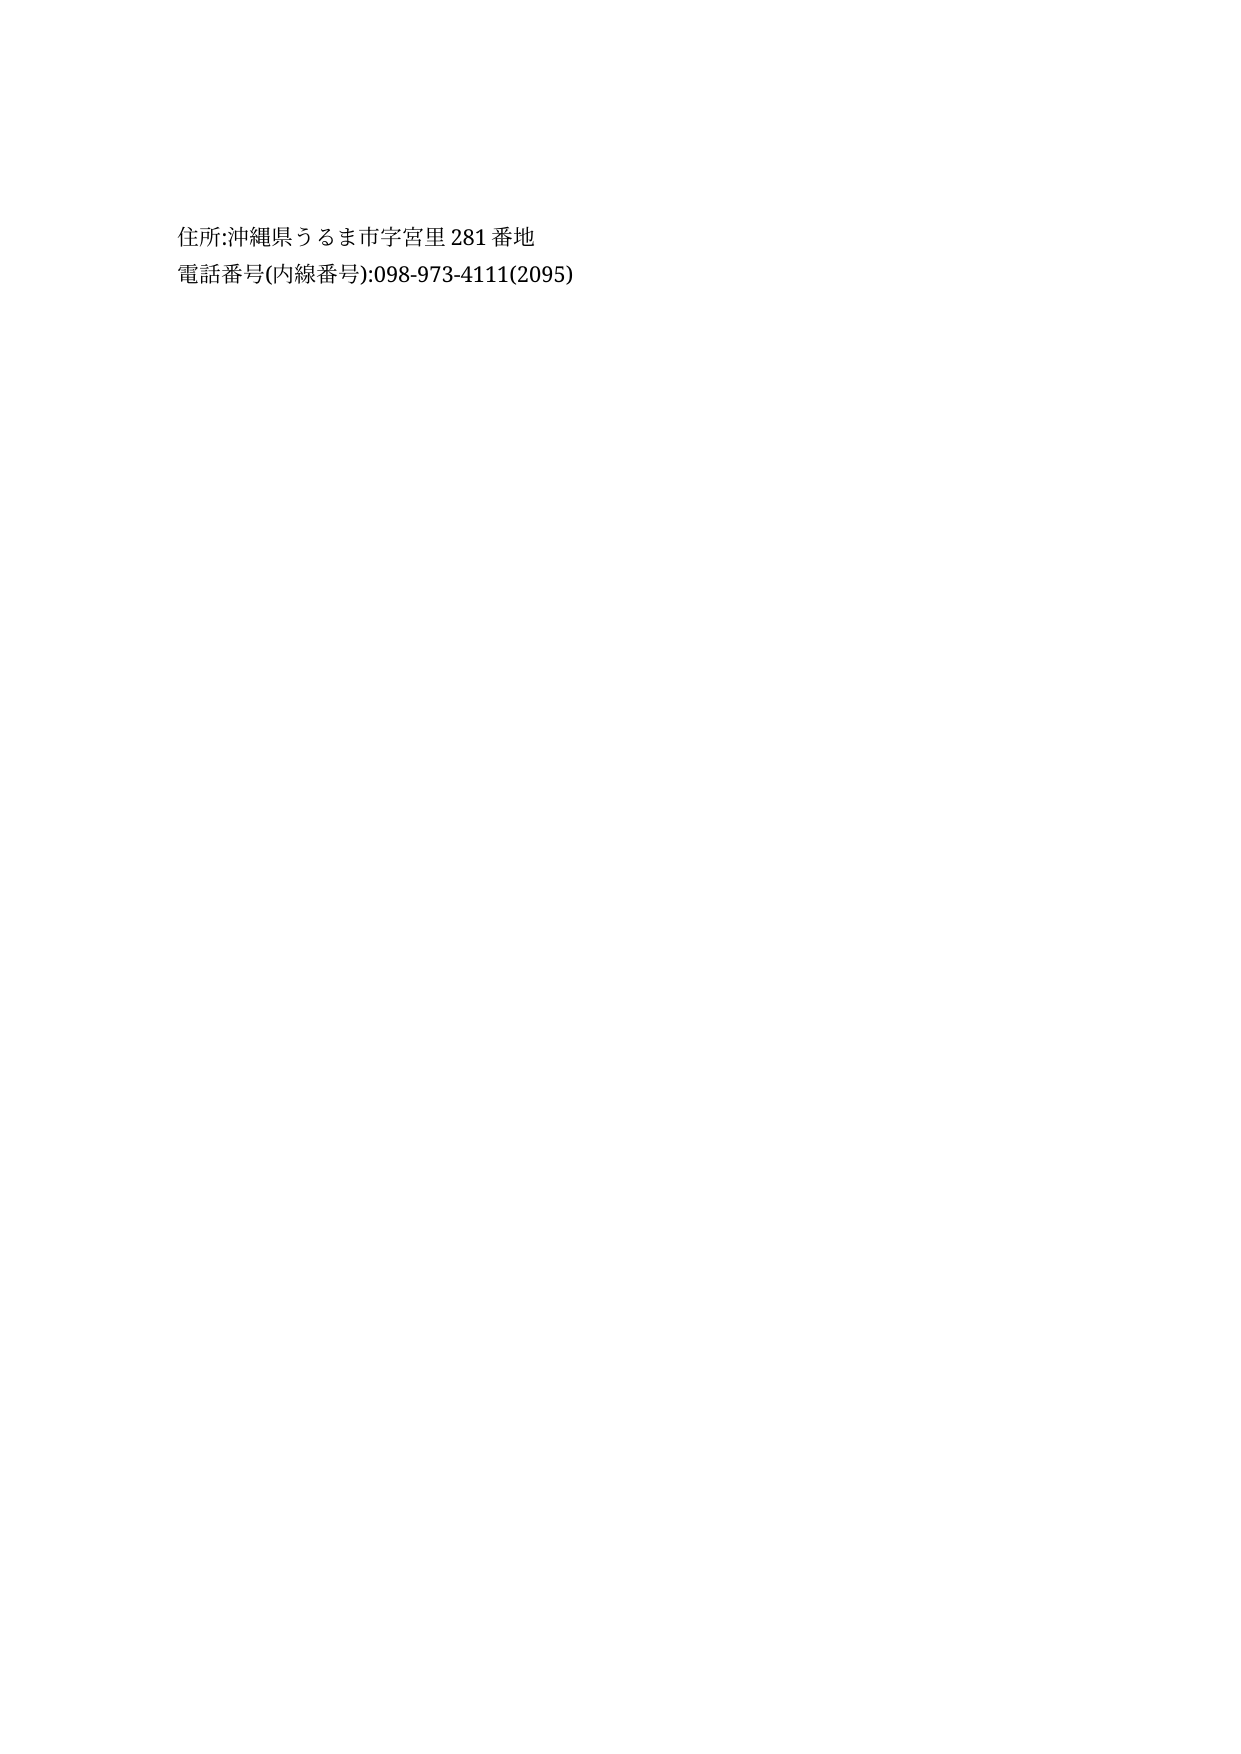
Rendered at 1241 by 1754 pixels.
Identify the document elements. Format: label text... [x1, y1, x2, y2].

text 電話番号(内線番号):098-973-4111(2095) [177, 254, 1063, 292]
text 住所:沖縄県うるま市字宮里281番地 [177, 217, 1063, 254]
